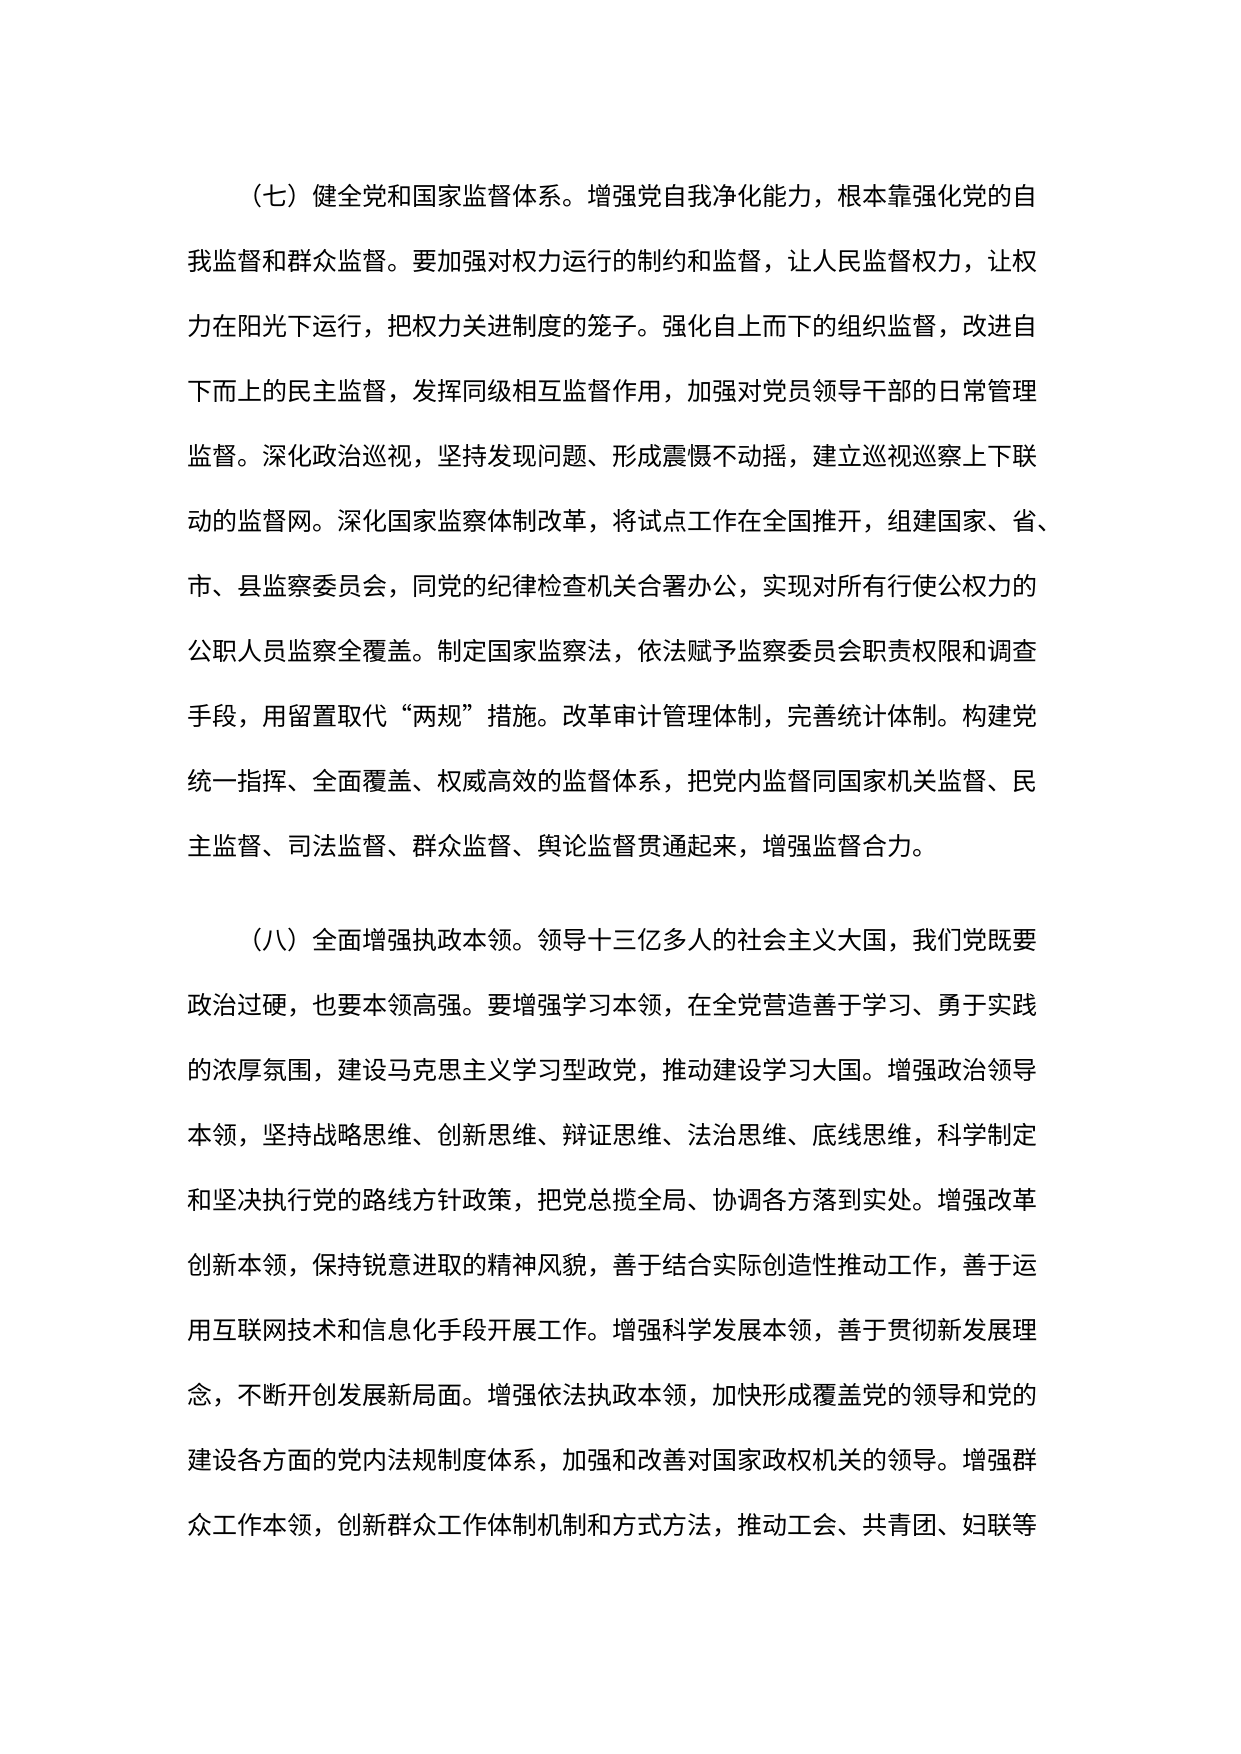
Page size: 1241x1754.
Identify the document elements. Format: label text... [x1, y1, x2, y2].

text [187, 906, 1053, 1556]
text （七）健全党和国家监督体系。增强党自我净化能力，根本靠强化党的自我监督和群众监督。要加强对权力运行的制约和监督，让人民监督权力，让权力在阳光下运行，把权力关进制度的笼子。强化自上而下的组织监督，改进自下而上的民主监督，发挥同级相互监督作用，加强对党员领导干部的日常管理监督。深化政治巡视，坚持发现问题、形成震慑不动摇，建立巡视巡察上下联动的监督网。深化国家监察体制改革，将试点工作在全国推开，组建国家、省、市、县监察委员会，同党的纪律检查机关合署办公，实现对所有行使公权力的公职人员监察全覆盖。制定国家监察法，依法赋予监察委员会职责权限和调查手段，用留置取代“两规”措施。改革审计管理体制，完善统计体制。构建党统一指挥、全面覆盖、权威高效的监督体系，把党内监督同国家机关监督、民主监督、司法监督、群众监督、舆论监督贯通起来，增强监督合力。 [187, 162, 1053, 877]
